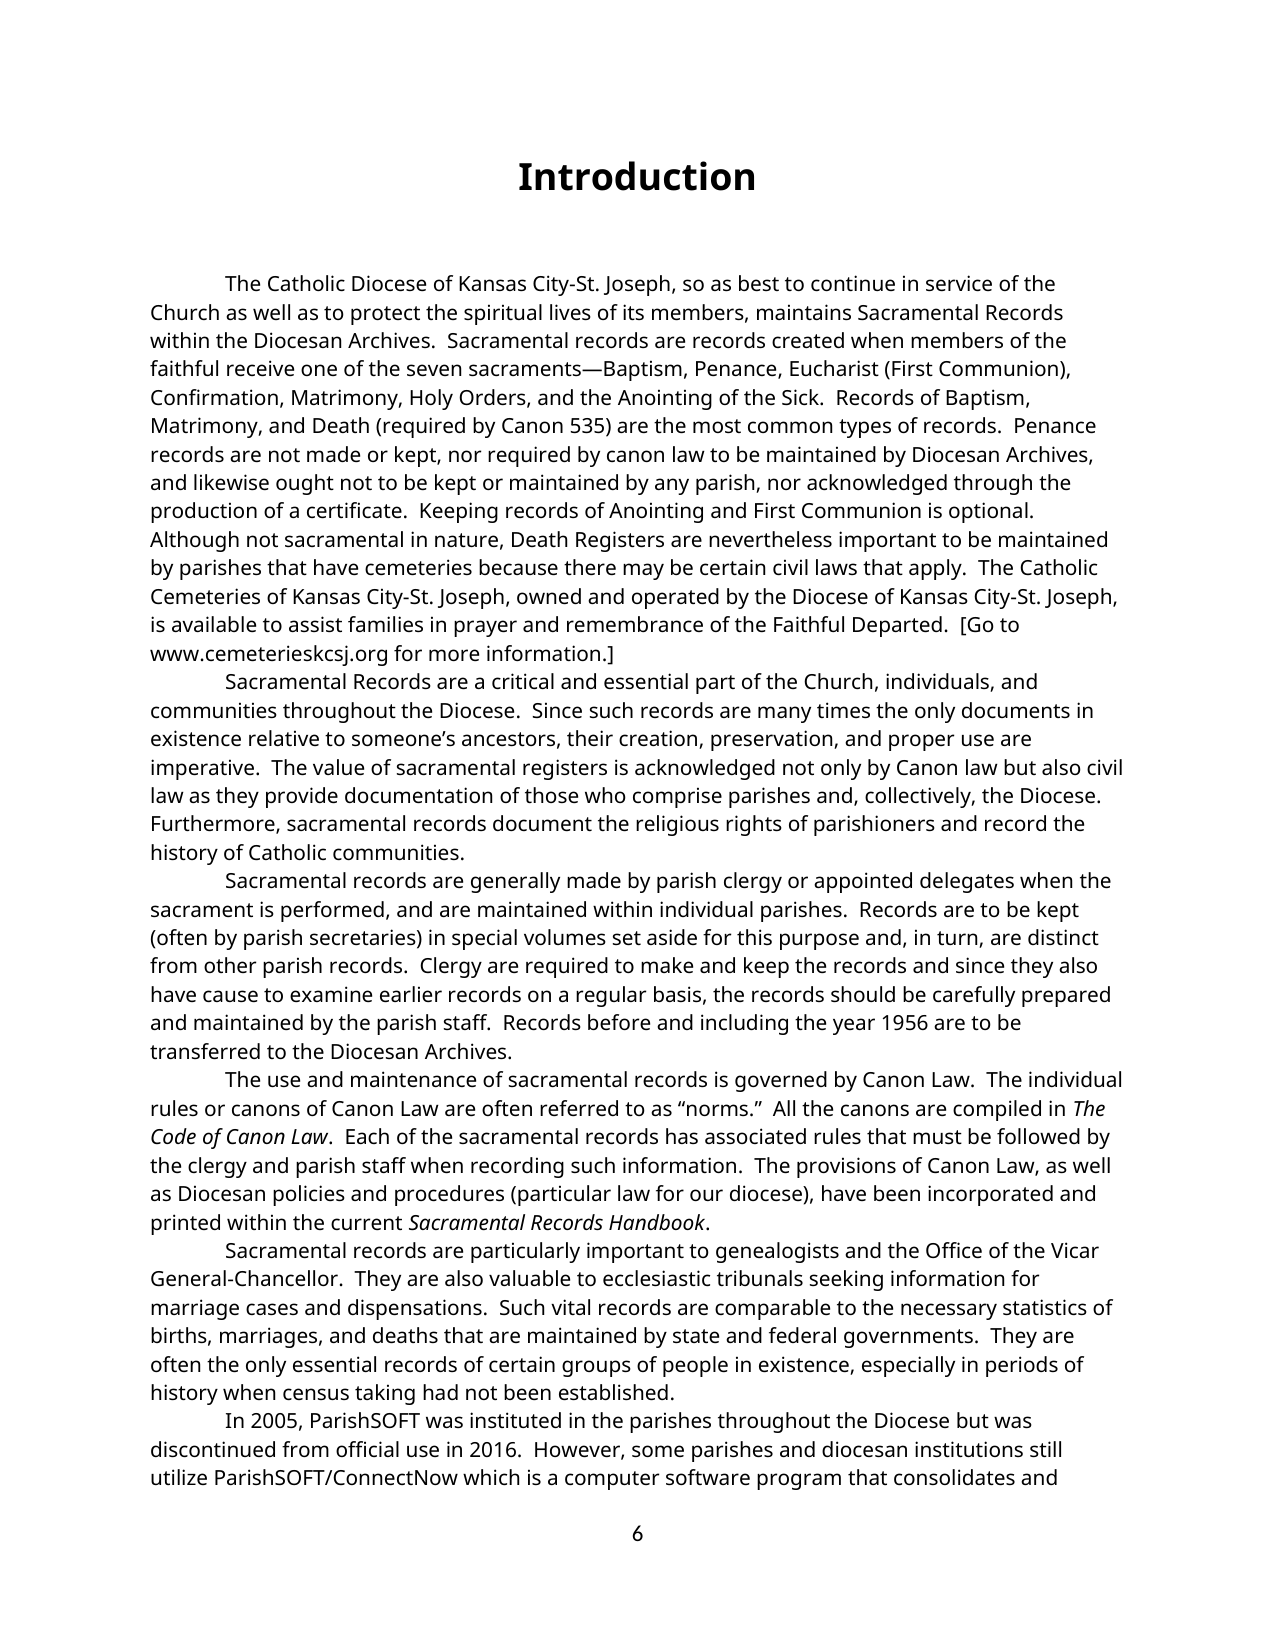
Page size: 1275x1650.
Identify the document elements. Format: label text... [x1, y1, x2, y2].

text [150, 1407, 1125, 1492]
text Sacramental Records are a critical and essential part of the Church, individuals, and communities throughout the Diocese. Since such records are many times the only documents in existence relative to someone’s ancestors, their creation, preservation, and proper use are imperative. The value of sacramental registers is acknowledged not only by Canon law but also civil law as they provide documentation of those who comprise parishes and, collectively, the Diocese. Furthermore, sacramental records document the religious rights of parishioners and record the history of Catholic communities. [150, 667, 1125, 866]
text Sacramental records are particularly important to genealogists and the Office of the Vicar General-Chancellor. They are also valuable to ecclesiastic tribunals seeking information for marriage cases and dispensations. Such vital records are comparable to the necessary statistics of births, marriages, and deaths that are maintained by state and federal governments. They are often the only essential records of certain groups of people in existence, especially in periods of history when census taking had not been established. [150, 1236, 1125, 1407]
text The use and maintenance of sacramental records is governed by Canon Law. The individual rules or canons of Canon Law are often referred to as “norms.” All the canons are compiled in The Code of Canon Law. Each of the sacramental records has associated rules that must be followed by the clergy and parish staff when recording such information. The provisions of Canon Law, as well as Diocesan policies and procedures (particular law for our diocese), have been incorporated and printed within the current Sacramental Records Handbook. [150, 1065, 1125, 1236]
text Sacramental records are generally made by parish clergy or appointed delegates when the sacrament is performed, and are maintained within individual parishes. Records are to be kept (often by parish secretaries) in special volumes set aside for this purpose and, in turn, are distinct from other parish records. Clergy are required to make and keep the records and since they also have cause to examine earlier records on a regular basis, the records should be carefully prepared and maintained by the parish staff. Records before and including the year 1956 are to be transferred to the Diocesan Archives. [150, 866, 1125, 1065]
text The Catholic Diocese of Kansas City-St. Joseph, so as best to continue in service of the Church as well as to protect the spiritual lives of its members, maintains Sacramental Records within the Diocesan Archives. Sacramental records are records created when members of the faithful receive one of the seven sacraments—Baptism, Penance, Eucharist (First Communion), Confirmation, Matrimony, Holy Orders, and the Anointing of the Sick. Records of Baptism, Matrimony, and Death (required by Canon 535) are the most common types of records. Penance records are not made or kept, nor required by canon law to be maintained by Diocesan Archives, and likewise ought not to be kept or maintained by any parish, nor acknowledged through the production of a certificate. Keeping records of Anointing and First Communion is optional. Although not sacramental in nature, Death Registers are nevertheless important to be maintained by parishes that have cemeteries because there may be certain civil laws that apply. The Catholic Cemeteries of Kansas City-St. Joseph, owned and operated by the Diocese of Kansas City-St. Joseph, is available to assist families in prayer and remembrance of the Faithful Departed. [Go to www.cemeterieskcsj.org for more information.] [150, 269, 1125, 667]
text Introduction [150, 150, 1125, 201]
